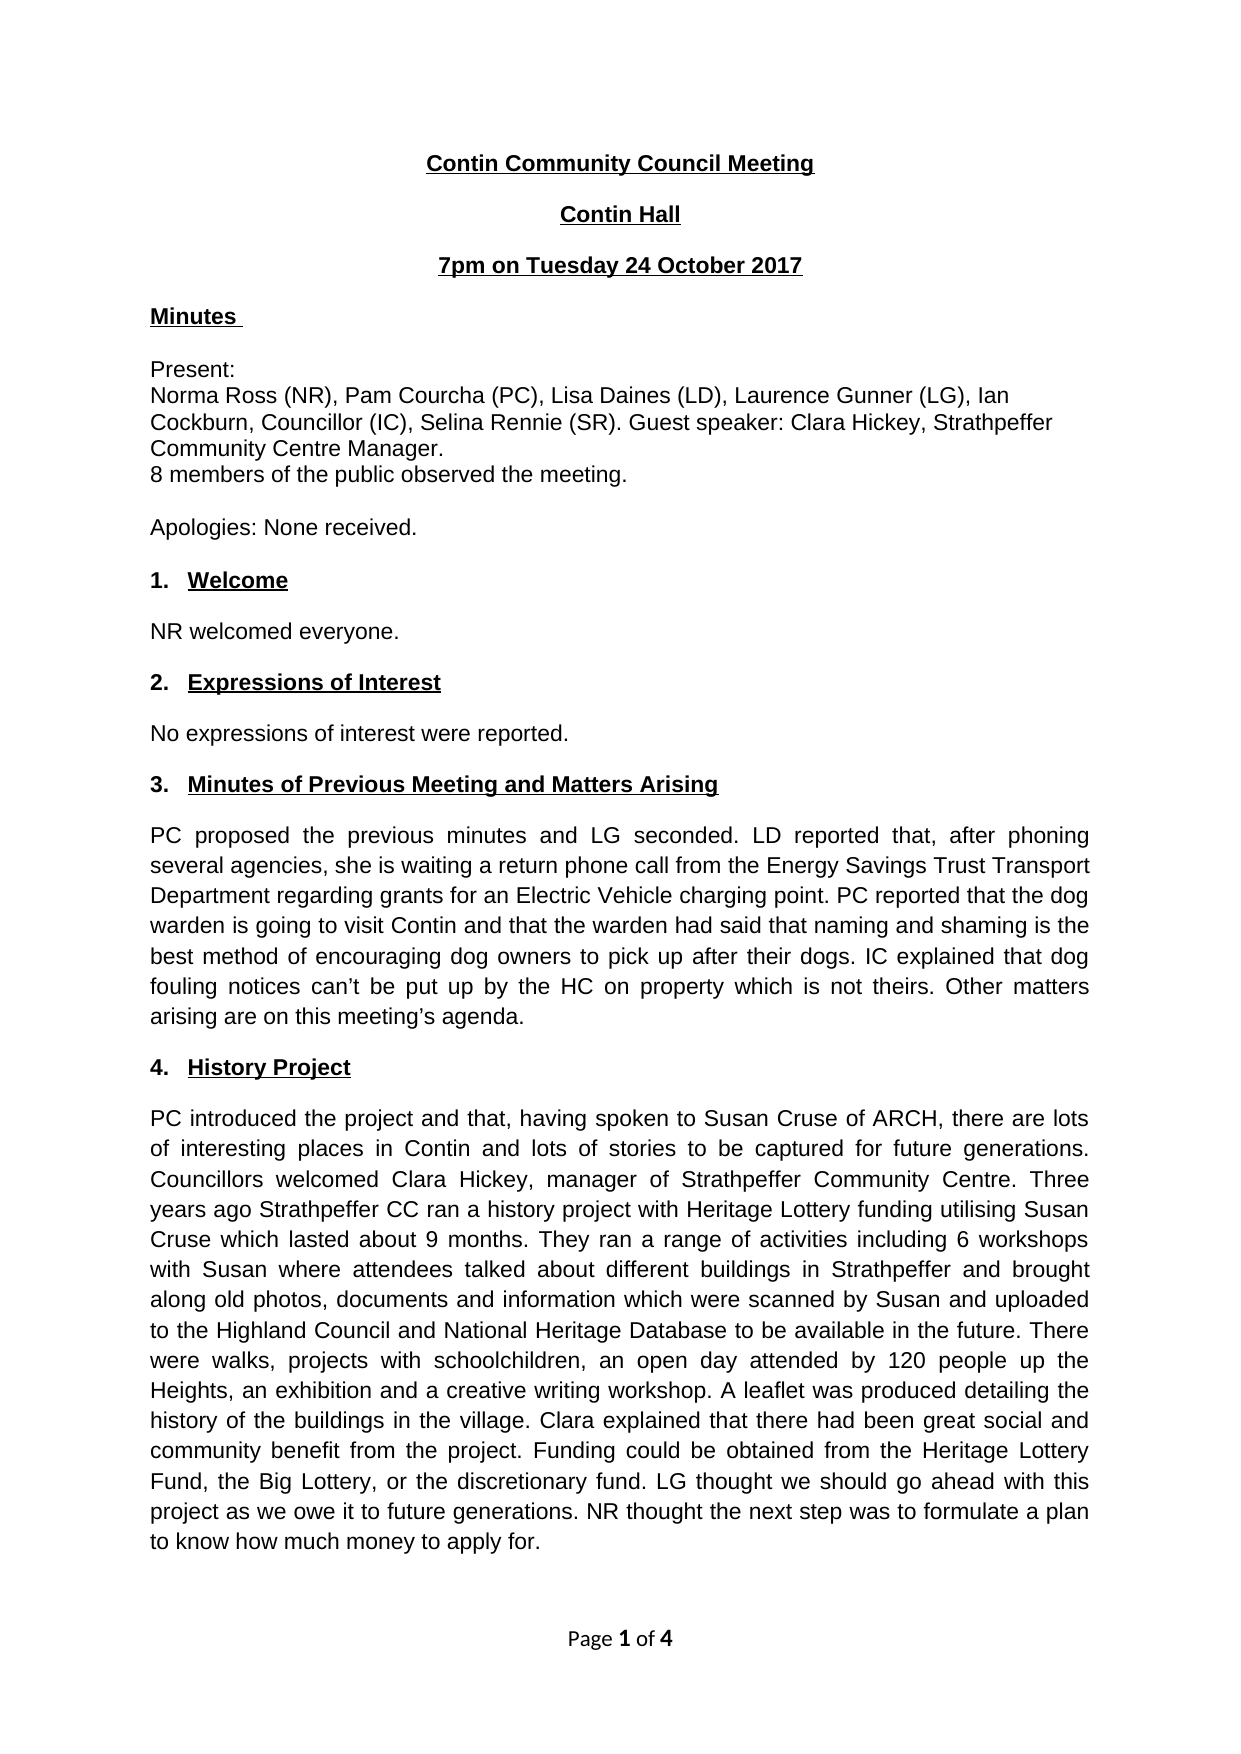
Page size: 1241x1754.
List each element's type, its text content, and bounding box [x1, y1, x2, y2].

list History Project [150, 1054, 1090, 1081]
text 7pm on Tuesday 24 October 2017 [150, 252, 1090, 278]
text 8 members of the public observed the meeting. [150, 461, 1090, 488]
text No expressions of interest were reported. [150, 720, 1090, 746]
text PC introduced the project and that, having spoken to Susan Cruse of ARCH, there are lots of interesting places in Contin and lots of stories to be captured for future generations. Councillors welcomed Clara Hickey, manager of Strathpeffer Community Centre. Three years ago Strathpeffer CC ran a history project with Heritage Lottery funding utilising Susan Cruse which lasted about 9 months. They ran a range of activities including 6 workshops with Susan where attendees talked about different buildings in Strathpeffer and brought along old photos, documents and information which were scanned by Susan and uploaded to the Highland Council and National Heritage Database to be available in the future. There were walks, projects with schoolchildren, an open day attended by 120 people up the Heights, an exhibition and a creative writing workshop. A leaflet was produced detailing the history of the buildings in the village. Clara explained that there had been great social and community benefit from the project. Funding could be obtained from the Heritage Lottery Fund, the Big Lottery, or the discretionary fund. LG thought we should go ahead with this project as we owe it to future generations. NR thought the next step was to formulate a plan to know how much money to apply for. [150, 1105, 1090, 1554]
text Contin Community Council Meeting [150, 150, 1090, 176]
text Minutes [150, 303, 1090, 329]
text Contin Hall [150, 201, 1090, 227]
list Welcome [150, 567, 1090, 593]
list Expressions of Interest [150, 669, 1090, 695]
text Norma Ross (NR), Pam Courcha (PC), Lisa Daines (LD), Laurence Gunner (LG), Ian Cockburn, Councillor (IC), Selina Rennie (SR). Guest speaker: Clara Hickey, Strathpeffer Community Centre Manager. [150, 382, 1090, 461]
text Present: [150, 356, 1090, 382]
text NR welcomed everyone. [150, 618, 1090, 644]
text PC proposed the previous minutes and LG seconded. LD reported that, after phoning several agencies, she is waiting a return phone call from the Energy Savings Trust Transport Department regarding grants for an Electric Vehicle charging point. PC reported that the dog warden is going to visit Contin and that the warden had said that naming and shaming is the best method of encouraging dog owners to pick up after their dogs. IC explained that dog fouling notices can’t be put up by the HC on property which is not theirs. Other matters arising are on this meeting’s agenda. [150, 822, 1090, 1029]
list Minutes of Previous Meeting and Matters Arising [150, 771, 1090, 797]
text Apologies: None received. [150, 514, 1090, 540]
